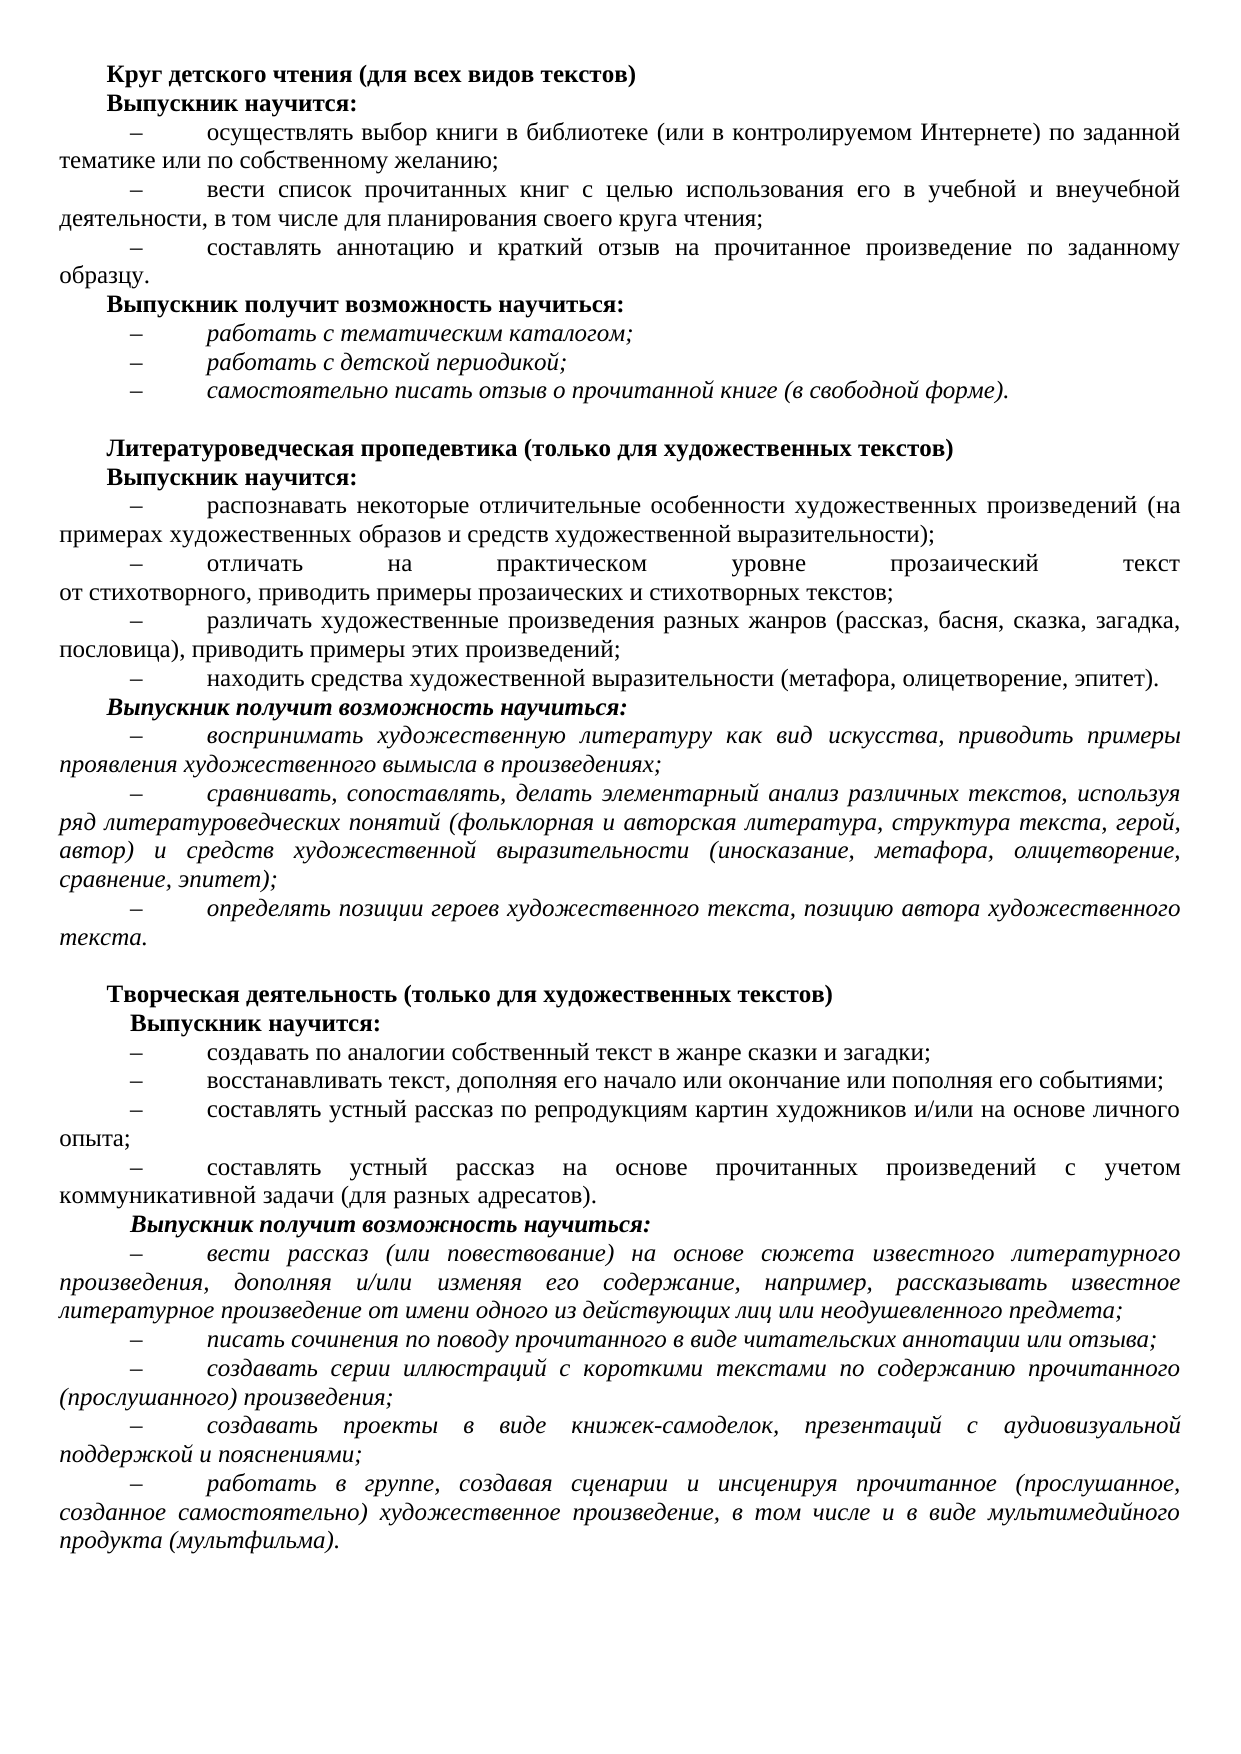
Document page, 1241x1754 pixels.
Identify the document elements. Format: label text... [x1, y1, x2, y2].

list Выпускник научится: [130, 1008, 1181, 1037]
text писать сочинения по поводу прочитанного в виде читательских аннотации или отзыва; [59, 1324, 1181, 1353]
text создавать проекты в виде книжек-самоделок, презентаций с аудиовизуальной поддержкой и пояснениями; [59, 1410, 1181, 1468]
text восстанавливать текст, дополняя его начало или окончание или пополняя его событиями; [59, 1065, 1181, 1094]
text Выпускник получит возможность научиться: [59, 692, 1181, 720]
text находить средства художественной выразительности (метафора, олицетворение, эпитет). [59, 663, 1181, 692]
text распознавать некоторые отличительные особенности художественных произведений (на примерах художественных образов и средств художественной выразительности); [59, 490, 1181, 548]
text работать с детской периодикой; [59, 347, 1181, 375]
text воспринимать художественную литературу как вид искусства, приводить примеры проявления художественного вымысла в произведениях; [59, 720, 1181, 778]
text различать художественные произведения разных жанров (рассказ, басня, сказка, загадка, пословица), приводить примеры этих произведений; [59, 605, 1181, 663]
text Выпускник получит возможность научиться: [59, 289, 1181, 318]
text составлять устный рассказ по репродукциям картин художников и/или на основе личного опыта; [59, 1094, 1181, 1152]
text Литературоведческая пропедевтика (только для художественных текстов) [59, 433, 1181, 462]
text отличать на практическом уровне прозаический текст от стихотворного, приводить примеры прозаических и стихотворных текстов; [59, 548, 1181, 605]
text Выпускник научится: [59, 462, 1181, 490]
text работать с тематическим каталогом; [59, 318, 1181, 347]
text работать в группе, создавая сценарии и инсценируя прочитанное (прослушанное, созданное самостоятельно) художественное произведение, в том числе и в виде мультимедийного продукта (мультфильма). [59, 1468, 1181, 1554]
text определять позиции героев художественного текста, позицию автора художественного текста. [59, 893, 1181, 950]
text создавать серии иллюстраций с короткими текстами по содержанию прочитанного (прослушанного) произведения; [59, 1353, 1181, 1410]
text осуществлять выбор книги в библиотеке (или в контролируемом Интернете) по заданной тематике или по собственному желанию; [59, 117, 1181, 174]
text самостоятельно писать отзыв о прочитанной книге (в свободной форме). [59, 375, 1181, 404]
text Круг детского чтения (для всех видов текстов) [59, 59, 1181, 88]
text сравнивать, сопоставлять, делать элементарный анализ различных текстов, используя ряд литературоведческих понятий (фольклорная и авторская литература, структура текста, герой, автор) и средств художественной выразительности (иносказание, метафора, олицетворение, сравнение, эпитет); [59, 778, 1181, 893]
text вести рассказ (или повествование) на основе сюжета известного литературного произведения, дополняя и/или изменяя его содержание, например, рассказывать известное литературное произведение от имени одного из действующих лиц или неодушевленного предмета; [59, 1238, 1181, 1324]
text создавать по аналогии собственный текст в жанре сказки и загадки; [59, 1037, 1181, 1065]
text Творческая деятельность (только для художественных текстов) [59, 979, 1181, 1008]
text составлять аннотацию и краткий отзыв на прочитанное произведение по заданному образцу. [59, 232, 1181, 289]
text Выпускник научится: [59, 88, 1181, 117]
text составлять устный рассказ на основе прочитанных произведений с учетом коммуникативной задачи (для разных адресатов). [59, 1152, 1181, 1209]
text вести список прочитанных книг с целью использования его в учебной и внеучебной деятельности, в том числе для планирования своего круга чтения; [59, 174, 1181, 232]
list Выпускник получит возможность научиться: [130, 1209, 1181, 1238]
